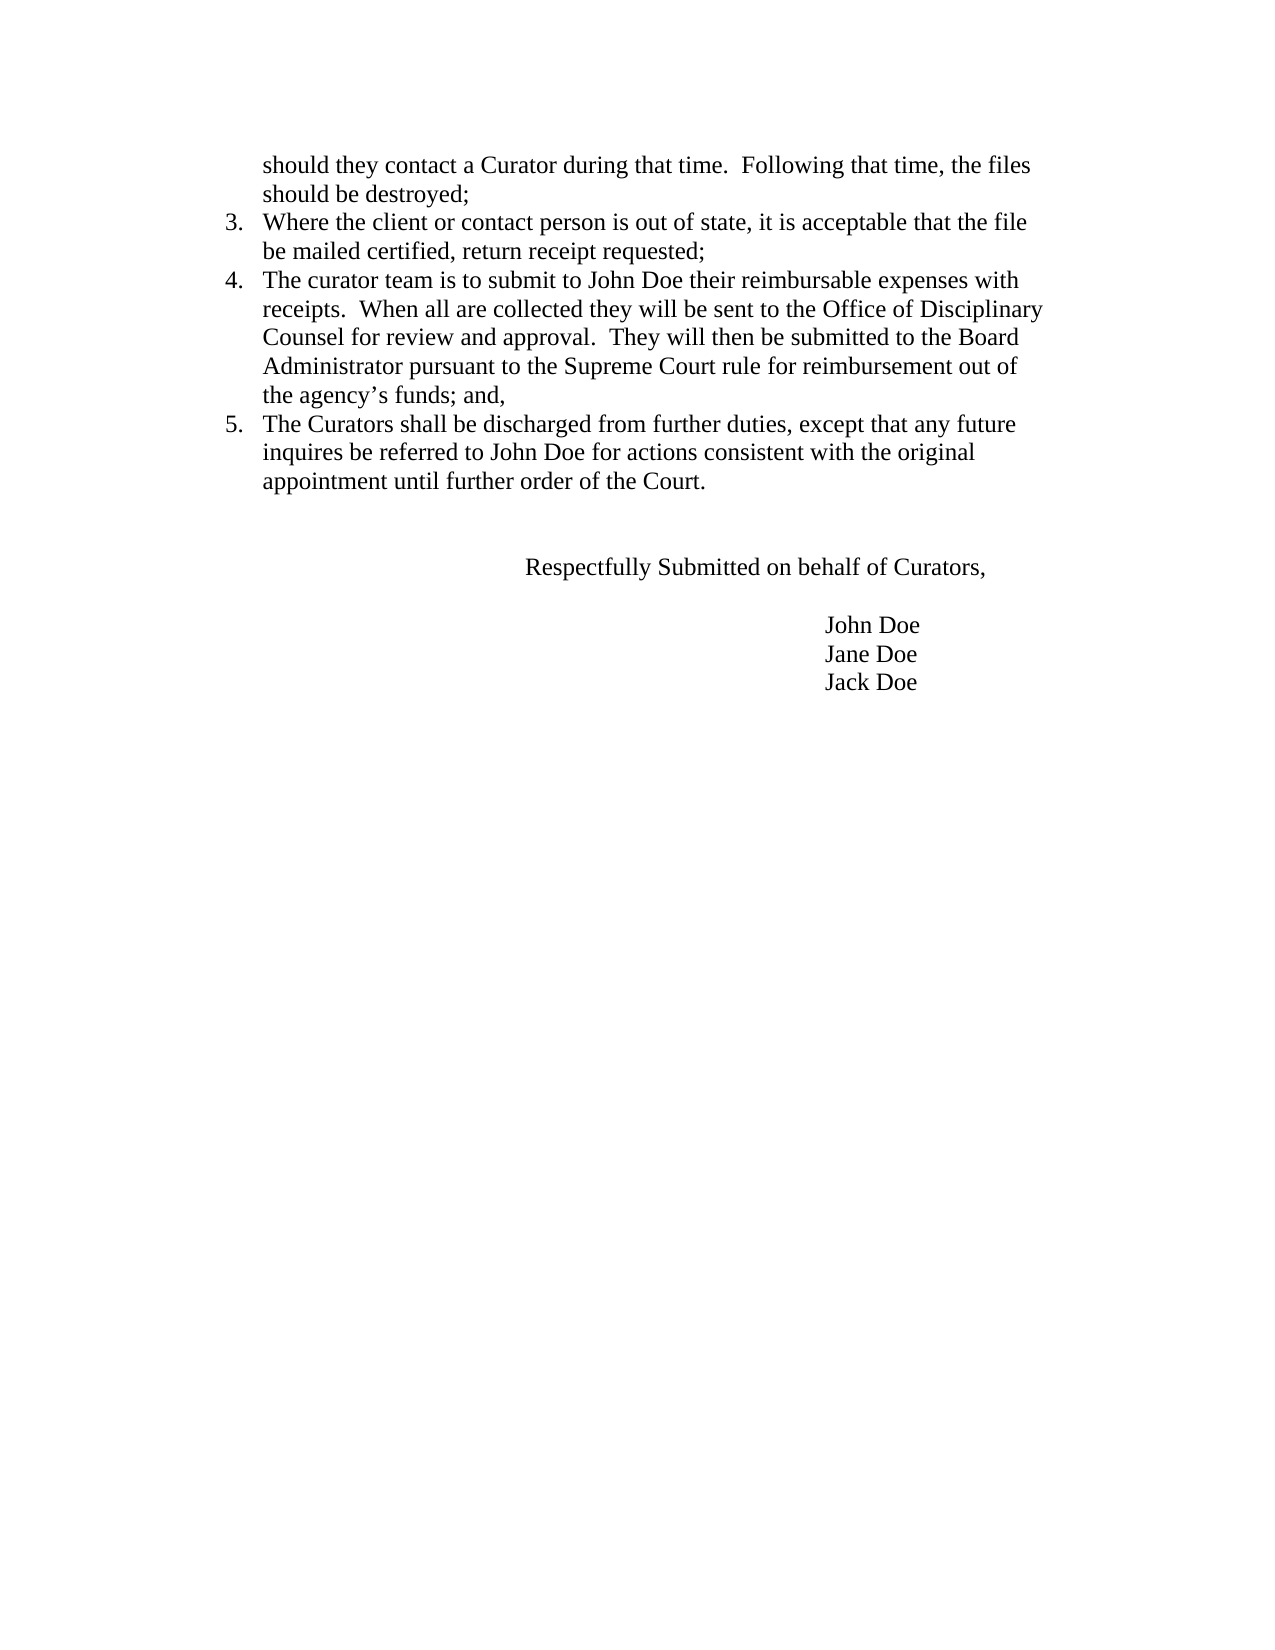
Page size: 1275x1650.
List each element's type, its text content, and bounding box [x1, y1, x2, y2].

text Jane Doe [525, 639, 1050, 667]
list Where the client or contact person is out of state, it is acceptable that the file be mailed certified, return receipt requested; [225, 207, 1050, 265]
list The curator team is to submit to John Doe their reimbursable expenses with receipts. When all are collected they will be sent to the Office of Disciplinary Counsel for review and approval. They will then be submitted to the Board Administrator pursuant to the Supreme Court rule for reimbursement out of the agency’s funds; and, [225, 265, 1050, 409]
text John Doe [525, 610, 1050, 639]
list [225, 150, 1050, 207]
list The Curators shall be discharged from further duties, except that any future inquires be referred to John Doe for actions consistent with the original appointment until further order of the Court. [225, 409, 1050, 495]
text Respectfully Submitted on behalf of Curators, [525, 552, 1050, 581]
text Jack Doe [525, 667, 1050, 696]
